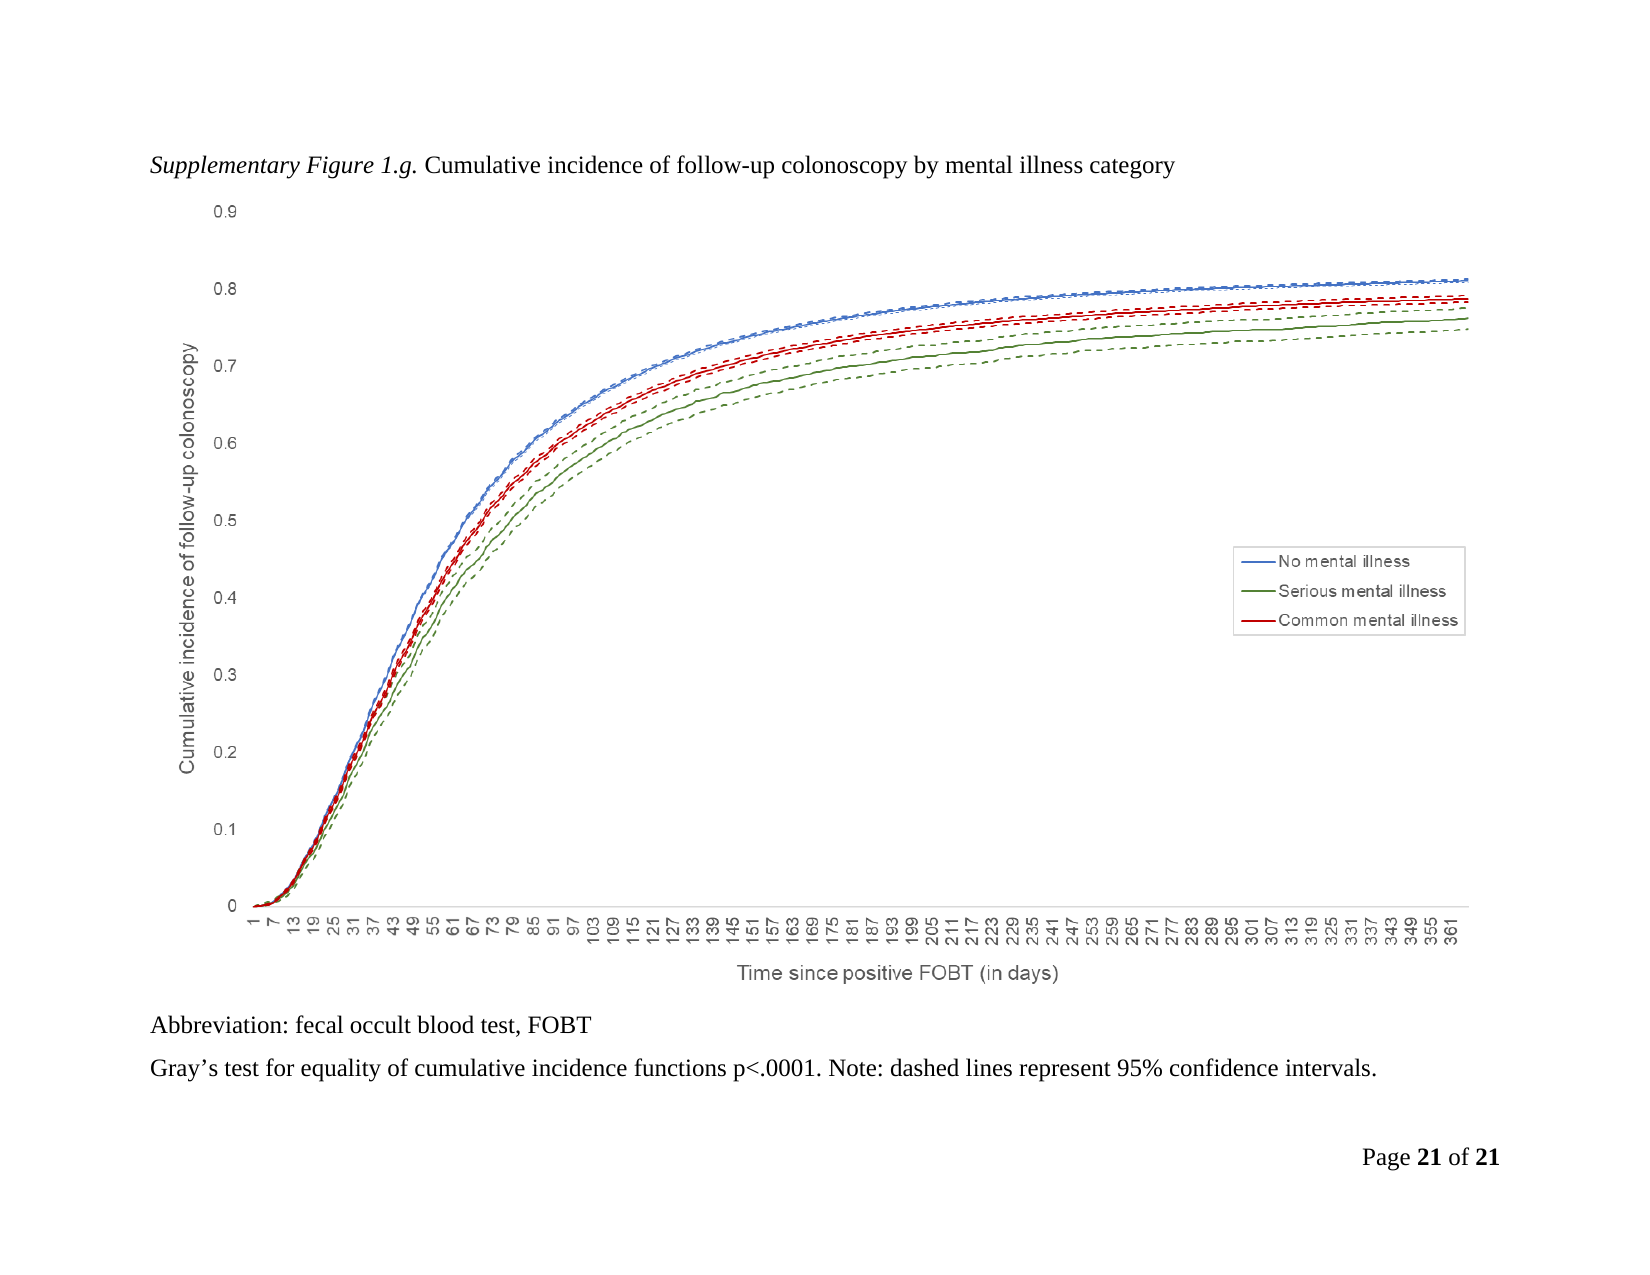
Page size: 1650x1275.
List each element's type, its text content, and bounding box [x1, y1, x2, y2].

text Supplementary Figure 1.g. Cumulative incidence of follow-up colonoscopy by mental illness category [150, 150, 1500, 179]
text Abbreviation: fecal occult blood test, FOBT [150, 1010, 1500, 1038]
text Gray’s test for equality of cumulative incidence functions p<.0001. Note: dashed lines represent 95% confidence intervals. [150, 1053, 1500, 1082]
picture [162, 193, 1488, 996]
